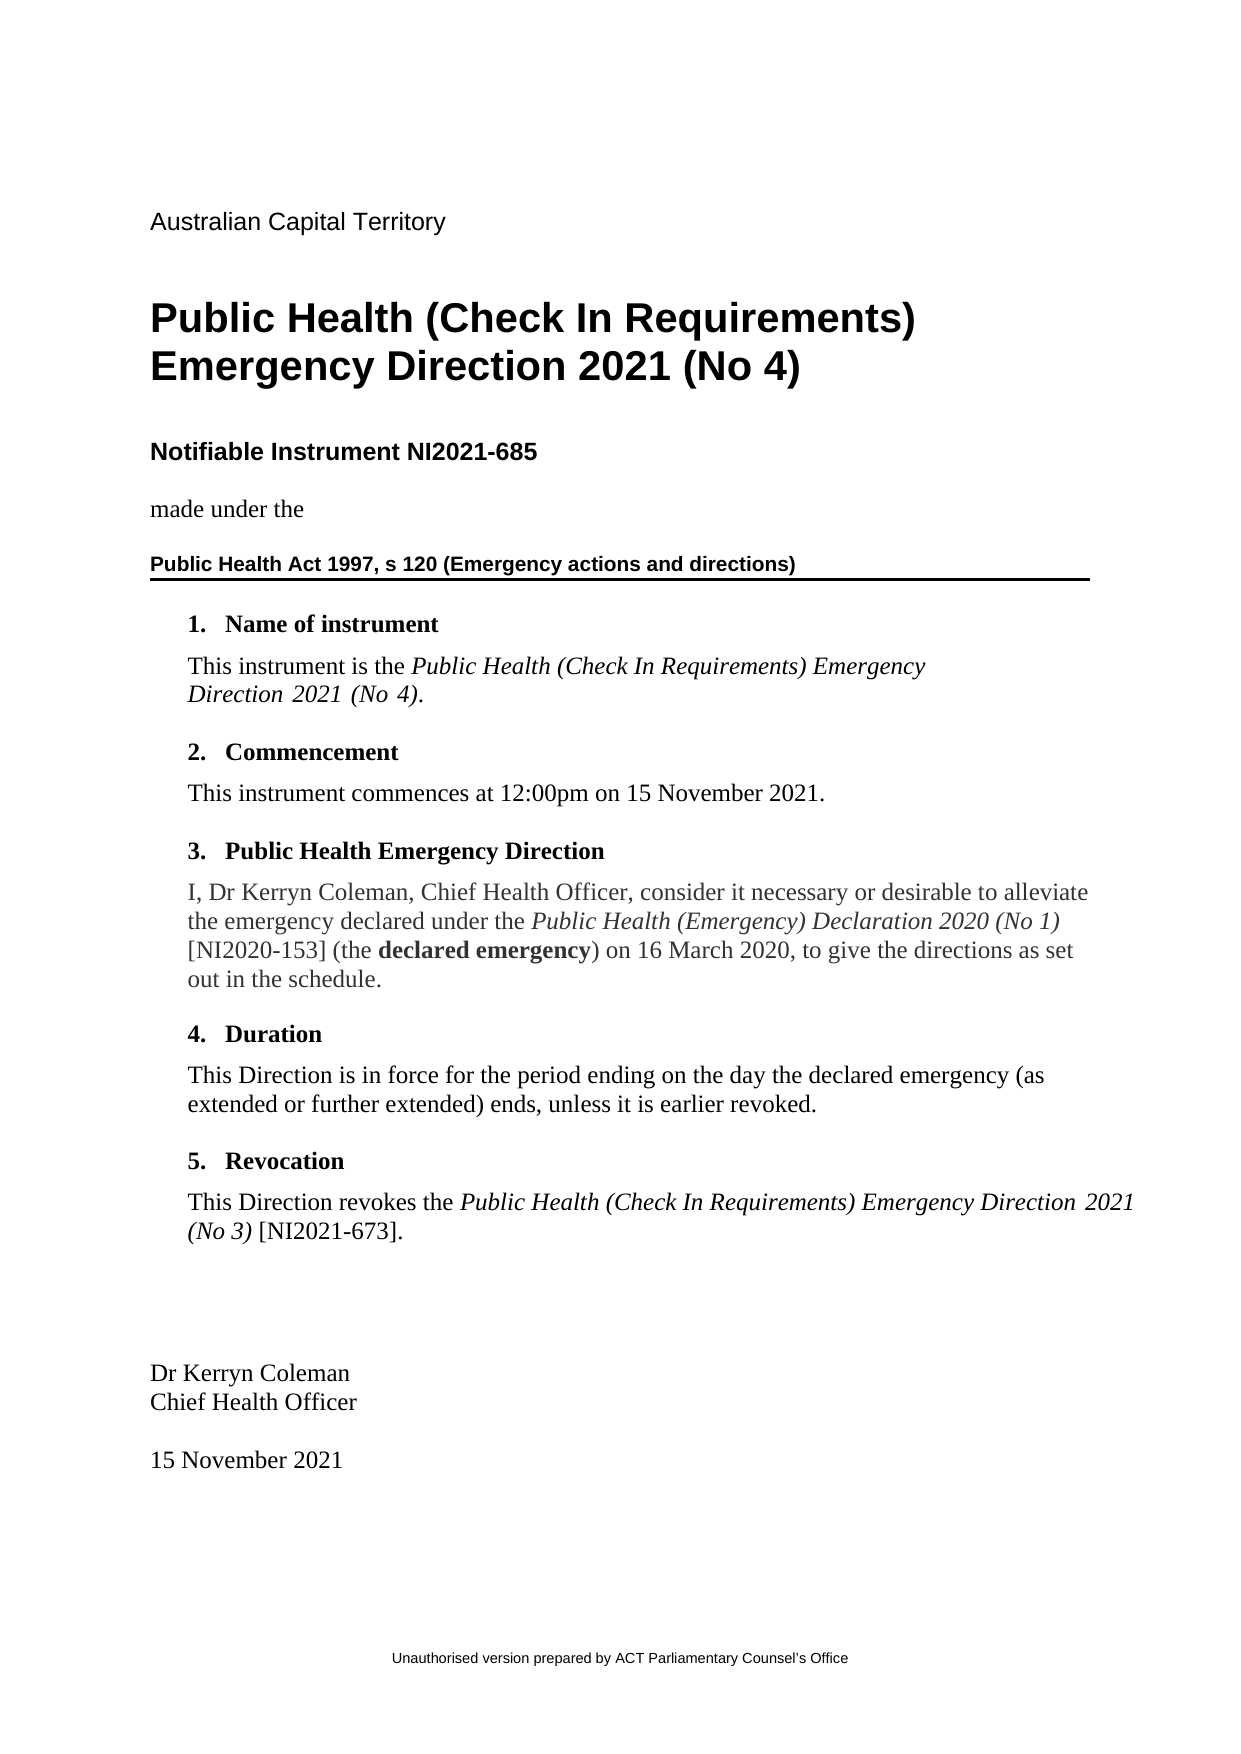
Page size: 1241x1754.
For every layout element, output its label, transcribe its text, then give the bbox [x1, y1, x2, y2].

list Public Health Emergency Direction [187, 836, 1090, 864]
text This instrument is the Public Health (Check In Requirements) Emergency Direction 2021 (No 4). [187, 651, 1139, 708]
text 15 November 2021 [150, 1445, 1090, 1473]
text Public Health (Check In Requirements) Emergency Direction 2021 (No 4) [150, 293, 1090, 389]
text Dr Kerryn Coleman [150, 1358, 1090, 1387]
list Duration [187, 1019, 1090, 1047]
list Name of instrument [187, 609, 1090, 638]
text Notifiable Instrument NI2021-685 [150, 437, 1090, 466]
text I, Dr Kerryn Coleman, Chief Health Officer, consider it necessary or desirable to alleviate the emergency declared under the Public Health (Emergency) Declaration 2020 (No 1) [NI2020-153] (the declared emergency) on 16 March 2020, to give the directions as set out in the schedule. [187, 877, 1090, 994]
text This Direction revokes the Public Health (Check In Requirements) Emergency Direction 2021 (No 3) [NI2021-673]. [187, 1187, 1139, 1245]
text This instrument commences at 12:00pm on 15 November 2021. [150, 778, 1090, 807]
text This Direction is in force for the period ending on the day the declared emergency (as extended or further extended) ends, unless it is earlier revoked. [187, 1060, 1090, 1117]
text Public Health Act 1997, s 120 (Emergency actions and directions) [150, 552, 1090, 578]
text Australian Capital Territory [150, 207, 1090, 236]
text Chief Health Officer [150, 1387, 1090, 1416]
list Revocation [187, 1146, 1090, 1175]
text made under the [150, 494, 1090, 523]
list Commencement [187, 737, 1090, 766]
